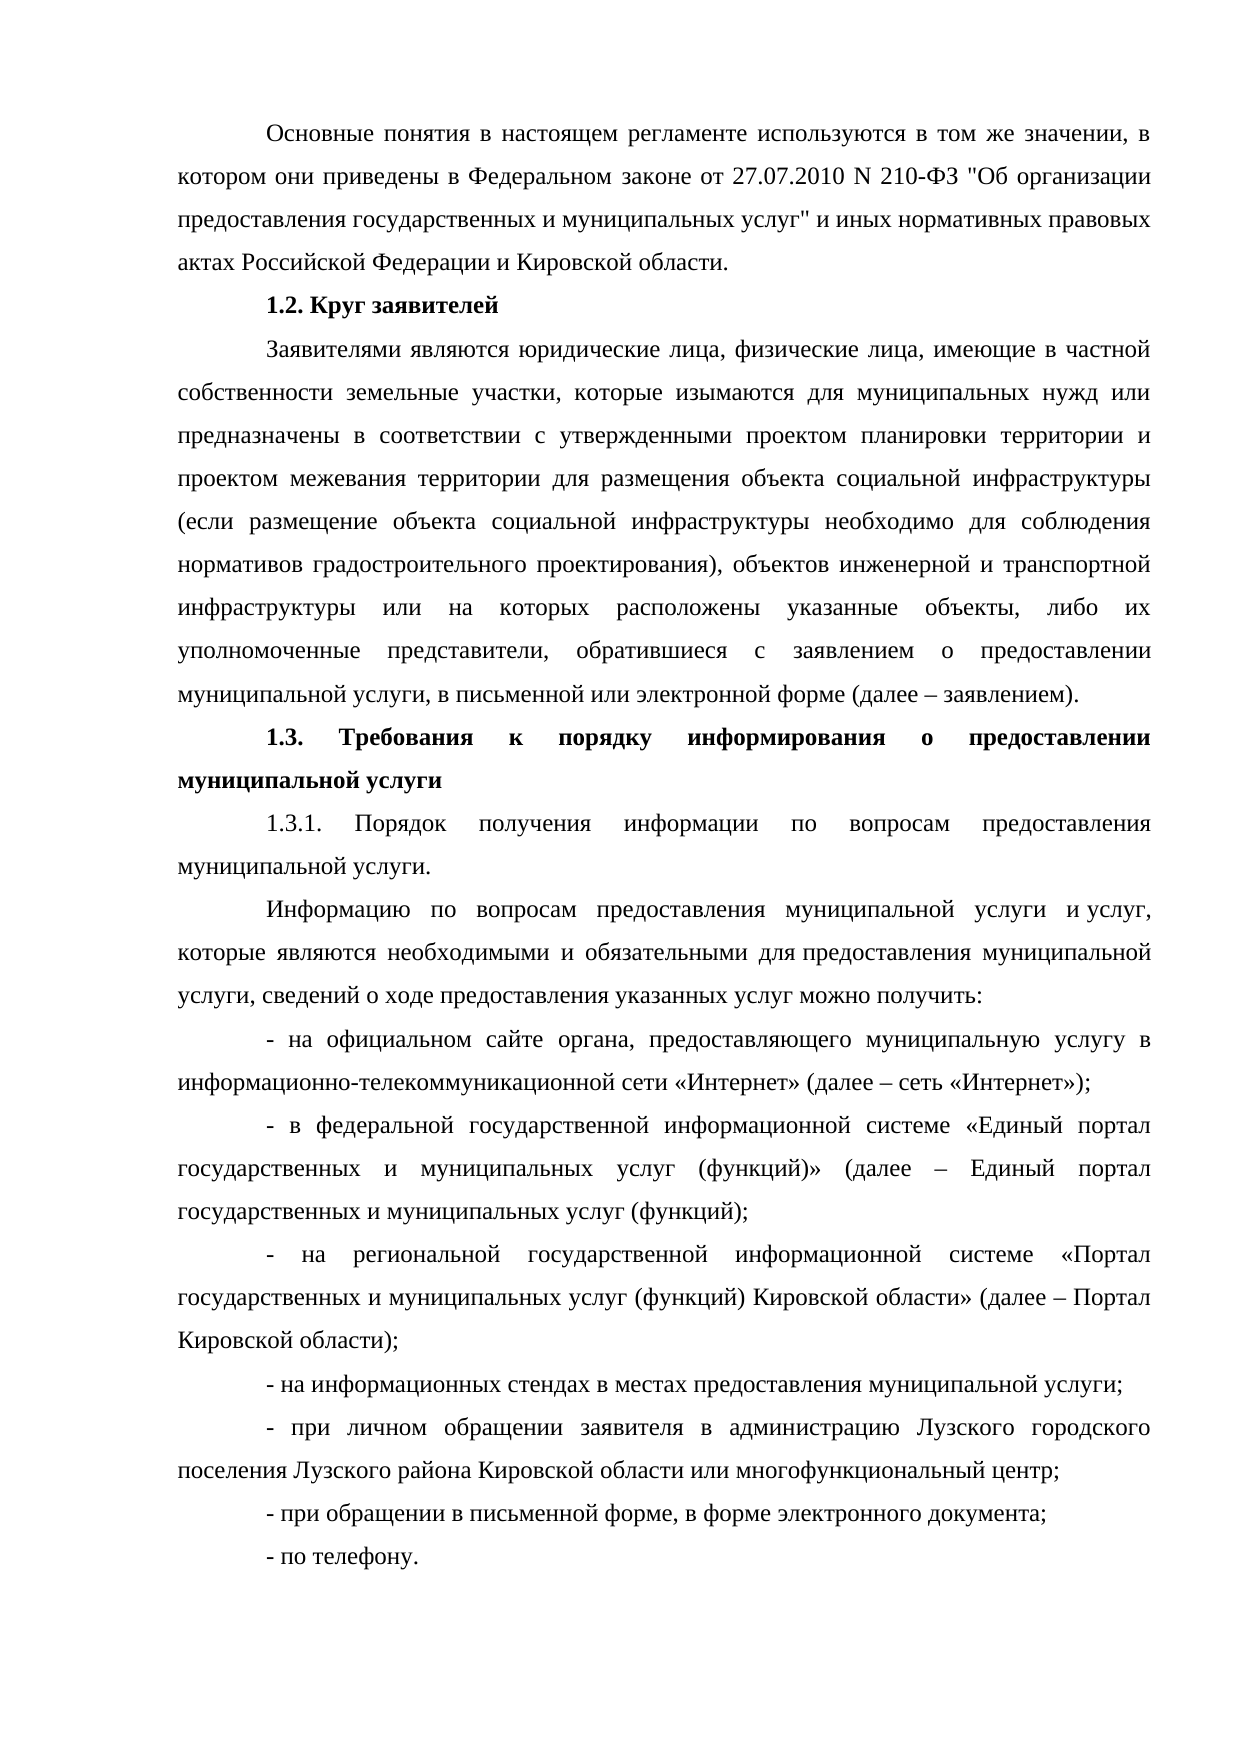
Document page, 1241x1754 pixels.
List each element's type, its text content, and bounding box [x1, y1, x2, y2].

text - на региональной государственной информационной системе «Портал государственных и муниципальных услуг (функций) Кировской области» (далее – Портал Кировской области); [177, 1239, 1152, 1354]
text - по телефону. [177, 1541, 1152, 1570]
text Основные понятия в настоящем регламенте используются в том же значении, в котором они приведены в Федеральном законе от 27.07.2010 N 210-ФЗ "Об организации предоставления государственных и муниципальных услуг" и иных нормативных правовых актах Российской Федерации и Кировской области. [177, 118, 1152, 276]
text Заявителями являются юридические лица, физические лица, имеющие в частной собственности земельные участки, которые изымаются для муниципальных нужд или предназначены в соответствии с утвержденными проектом планировки территории и проектом межевания территории для размещения объекта социальной инфраструктуры (если размещение объекта социальной инфраструктуры необходимо для соблюдения нормативов градостроительного проектирования), объектов инженерной и транспортной инфраструктуры или на которых расположены указанные объекты, либо их уполномоченные представители, обратившиеся с заявлением о предоставлении муниципальной услуги, в письменной или электронной форме (далее – заявлением). [177, 334, 1152, 707]
text 1.3. Требования к порядку информирования о предоставлении муниципальной услуги [177, 722, 1152, 794]
text 1.2. Круг заявителей [177, 291, 1152, 319]
text - при личном обращении заявителя в администрацию Лузского городского поселения Лузского района Кировской области или многофункциональный центр; [177, 1412, 1152, 1484]
text - на информационных стендах в местах предоставления муниципальной услуги; [177, 1369, 1152, 1397]
text Информацию по вопросам предоставления муниципальной услуги и услуг, которые являются необходимыми и обязательными для предоставления муниципальной услуги, сведений о ходе предоставления указанных услуг можно получить: [177, 894, 1152, 1009]
text - при обращении в письменной форме, в форме электронного документа; [177, 1498, 1152, 1527]
text - на официальном сайте органа, предоставляющего муниципальную услугу в информационно-телекоммуникационной сети «Интернет» (далее – сеть «Интернет»); [177, 1024, 1152, 1096]
text 1.3.1. Порядок получения информации по вопросам предоставления муниципальной услуги. [177, 808, 1152, 880]
text - в федеральной государственной информационной системе «Единый портал государственных и муниципальных услуг (функций)» (далее – Единый портал государственных и муниципальных услуг (функций); [177, 1110, 1152, 1225]
